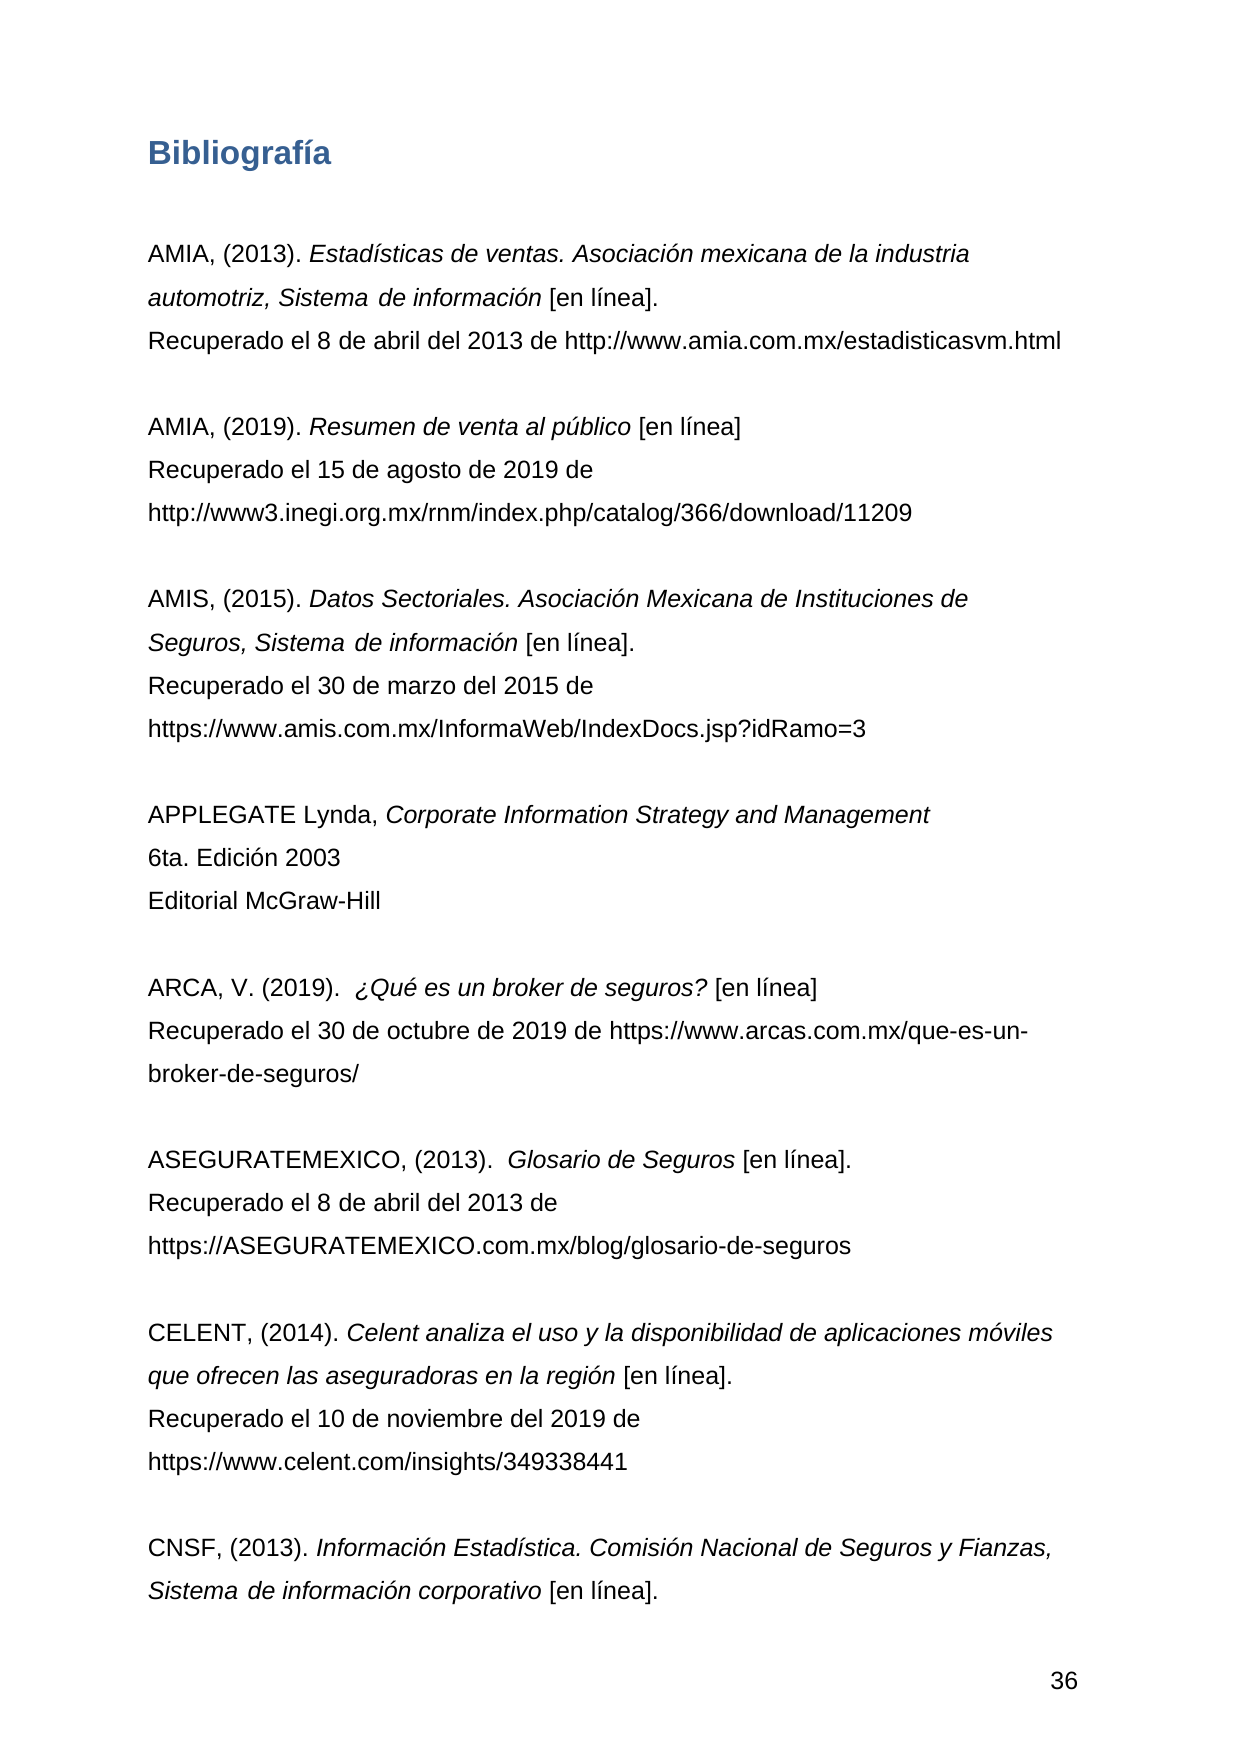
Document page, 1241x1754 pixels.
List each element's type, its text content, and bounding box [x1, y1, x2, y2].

text APPLEGATE Lynda, Corporate Information Strategy and Management [148, 800, 1078, 829]
text Editorial McGraw-Hill [148, 886, 1078, 915]
text ARCA, V. (2019). ¿Qué es un broker de seguros? [en línea] [148, 972, 1078, 1001]
text CNSF, (2013). Información Estadística. Comisión Nacional de Seguros y Fianzas, Sistema de información corporativo [en línea]. [148, 1533, 1078, 1605]
subtitle Bibliografía [148, 133, 1078, 171]
text https://www.celent.com/insights/349338441 [148, 1447, 1078, 1476]
text Recuperado el 30 de marzo del 2015 de [148, 671, 1078, 699]
text 6ta. Edición 2003 [148, 843, 1078, 872]
text AMIS, (2015). Datos Sectoriales. Asociación Mexicana de Instituciones de Seguros, Sistema de información [en línea]. [148, 584, 1078, 656]
text Recuperado el 15 de agosto de 2019 de http://www3.inegi.org.mx/rnm/index.php/catalog/366/download/11209 [148, 455, 1078, 527]
text AMIA, (2019). Resumen de venta al público [en línea] [148, 412, 1078, 441]
text Recuperado el 8 de abril del 2013 de https://ASEGURATEMEXICO.com.mx/blog/glosario-de-seguros [148, 1188, 1078, 1260]
text Recuperado el 8 de abril del 2013 de http://www.amia.com.mx/estadisticasvm.html [148, 326, 1078, 354]
text Recuperado el 30 de octubre de 2019 de https://www.arcas.com.mx/que-es-un-broker-de-seguros/ [148, 1016, 1078, 1087]
text CELENT, (2014). Celent analiza el uso y la disponibilidad de aplicaciones móviles que ofrecen las aseguradoras en la región [en línea]. [148, 1317, 1078, 1389]
text ASEGURATEMEXICO, (2013). Glosario de Seguros [en línea]. [148, 1145, 1078, 1174]
text https://www.amis.com.mx/InformaWeb/IndexDocs.jsp?idRamo=3 [148, 714, 1078, 742]
text Recuperado el 10 de noviembre del 2019 de [148, 1404, 1078, 1432]
text AMIA, (2013). Estadísticas de ventas. Asociación mexicana de la industria automotriz, Sistema de información [en línea]. [148, 239, 1078, 311]
